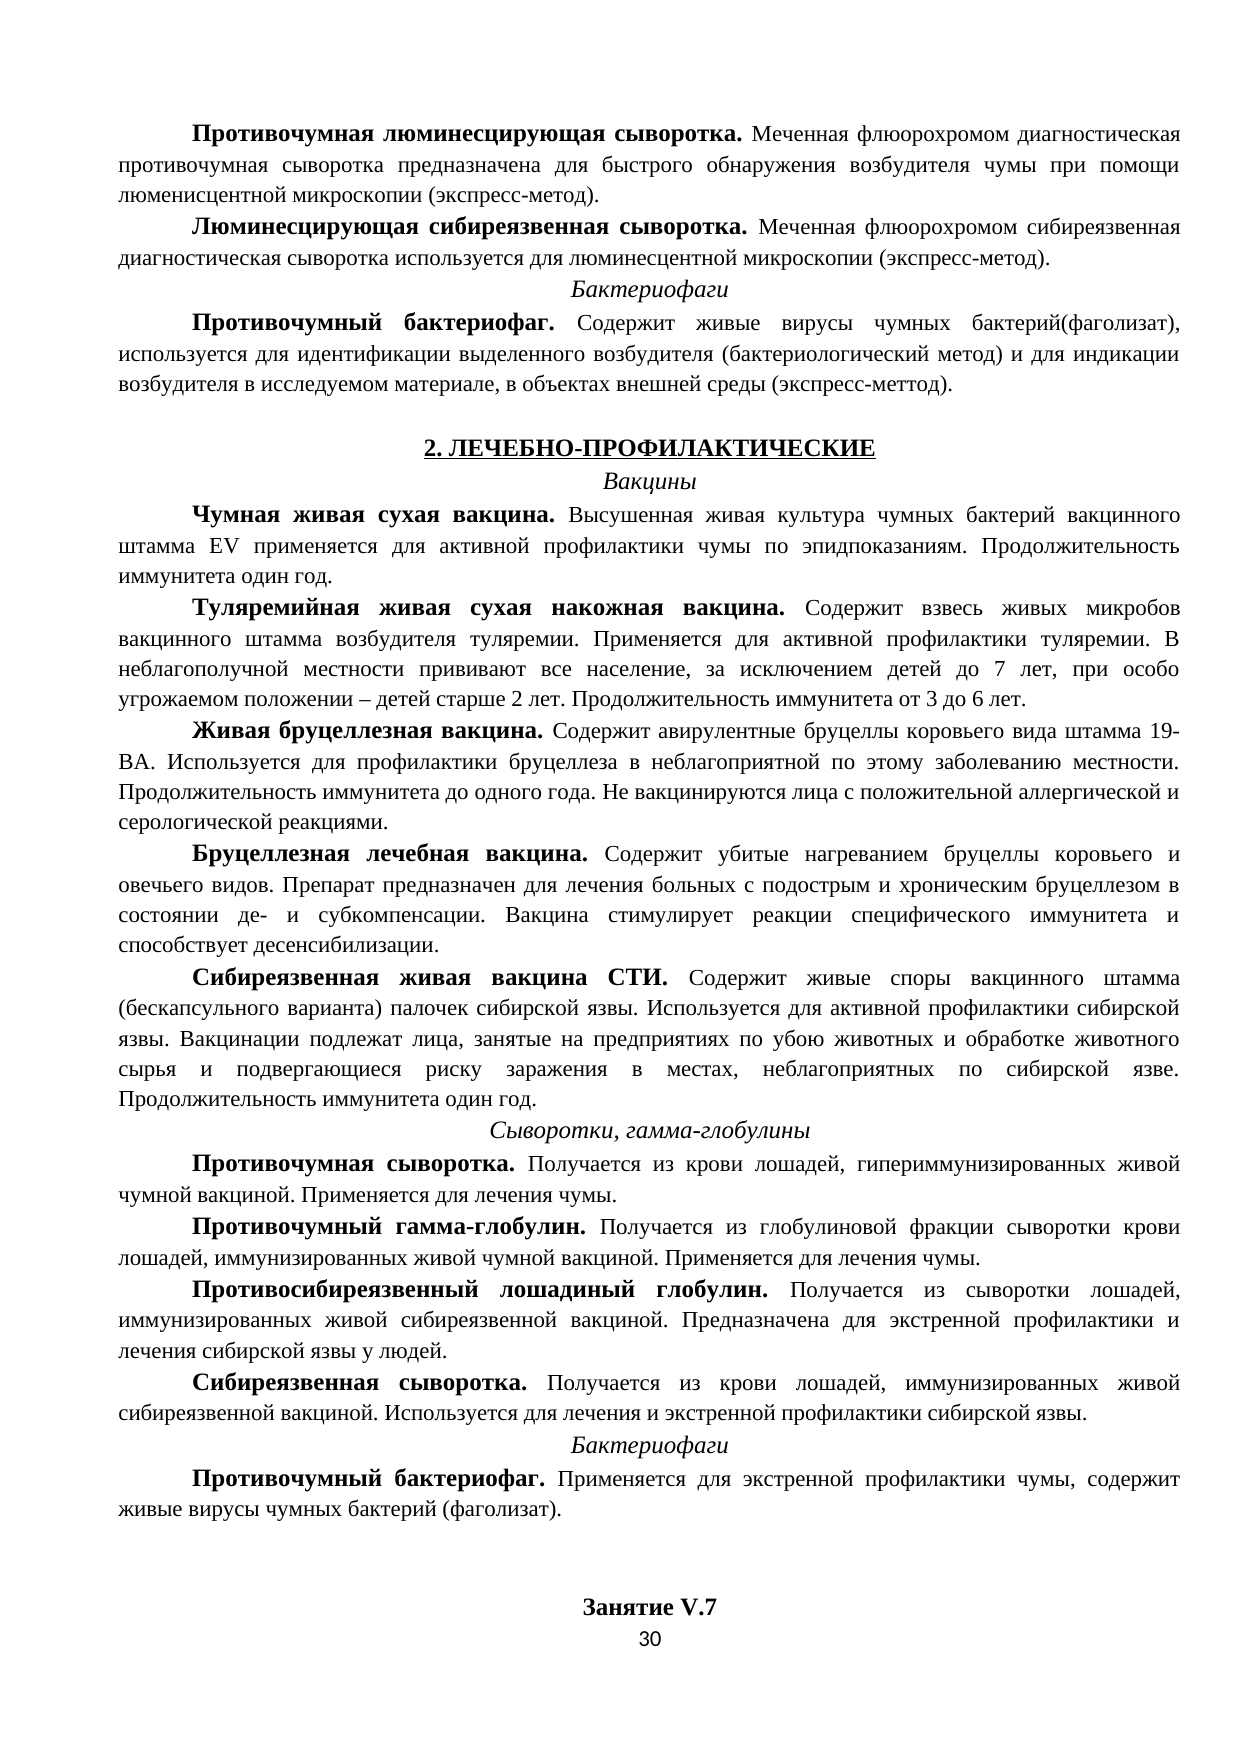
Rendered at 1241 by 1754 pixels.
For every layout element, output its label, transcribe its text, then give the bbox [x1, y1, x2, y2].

text 2. ЛЕЧЕБНО-ПРОФИЛАКТИЧЕСКИЕ [118, 433, 1181, 462]
text Туляремийная живая сухая накожная вакцина. Содержит взвесь живых микробов вакцинного штамма возбудителя туляремии. Применяется для активной профилактики туляремии. В неблагополучной местности прививают все население, за исключением детей до 7 лет, при особо угрожаемом положении – детей старше 2 лет. Продолжительность иммунитета от 3 до 6 лет. [118, 592, 1181, 711]
text Вакцины [118, 466, 1181, 495]
text Сыворотки, гамма-глобулины [118, 1115, 1181, 1144]
text Бактериофаги [118, 1430, 1181, 1458]
text Люминесцирующая сибиреязвенная сыворотка. Меченная флюорохромом сибиреязвенная диагностическая сыворотка используется для люминесцентной микроскопии (экспресс-метод). [118, 211, 1181, 270]
text Занятие V.7 [118, 1592, 1181, 1620]
text Противочумный бактериофаг. Применяется для экстренной профилактики чумы, содержит живые вирусы чумных бактерий (фаголизат). [118, 1463, 1181, 1522]
text Бруцеллезная лечебная вакцина. Содержит убитые нагреванием бруцеллы коровьего и овечьего видов. Препарат предназначен для лечения больных с подострым и хроническим бруцеллезом в состоянии де- и субкомпенсации. Вакцина стимулирует реакции специфического иммунитета и способствует десенсибилизации. [118, 838, 1181, 958]
text Противосибиреязвенный лошадиный глобулин. Получается из сыворотки лошадей, иммунизированных живой сибиреязвенной вакциной. Предназначена для экстренной профилактики и лечения сибирской язвы у людей. [118, 1274, 1181, 1363]
text Противочумный бактериофаг. Содержит живые вирусы чумных бактерий(фаголизат), используется для идентификации выделенного возбудителя (бактериологический метод) и для индикации возбудителя в исследуемом материале, в объектах внешней среды (экспресс-меттод). [118, 307, 1181, 396]
text Противочумный гамма-глобулин. Получается из глобулиновой фракции сыворотки крови лошадей, иммунизированных живой чумной вакциной. Применяется для лечения чумы. [118, 1211, 1181, 1270]
text Чумная живая сухая вакцина. Высушенная живая культура чумных бактерий вакцинного штамма ЕV применяется для активной профилактики чумы по эпидпоказаниям. Продолжительность иммунитета один год. [118, 499, 1181, 588]
text Противочумная люминесцирующая сыворотка. Меченная флюорохромом диагностическая противочумная сыворотка предназначена для быстрого обнаружения возбудителя чумы при помощи люменисцентной микроскопии (экспресс-метод). [118, 118, 1181, 207]
text Живая бруцеллезная вакцина. Содержит авирулентные бруцеллы коровьего вида штамма 19-ВА. Используется для профилактики бруцеллеза в неблагоприятной по этому заболеванию местности. Продолжительность иммунитета до одного года. Не вакцинируются лица с положительной аллергической и серологической реакциями. [118, 715, 1181, 835]
text Противочумная сыворотка. Получается из крови лошадей, гипериммунизированных живой чумной вакциной. Применяется для лечения чумы. [118, 1148, 1181, 1207]
text Сибиреязвенная живая вакцина СТИ. Содержит живые споры вакцинного штамма (бескапсульного варианта) палочек сибирской язвы. Используется для активной профилактики сибирской язвы. Вакцинации подлежат лица, занятые на предприятиях по убою животных и обработке животного сырья и подвергающиеся риску заражения в местах, неблагоприятных по сибирской язве. Продолжительность иммунитета один год. [118, 962, 1181, 1111]
text Сибиреязвенная сыворотка. Получается из крови лошадей, иммунизированных живой сибиреязвенной вакциной. Используется для лечения и экстренной профилактики сибирской язвы. [118, 1367, 1181, 1426]
text Бактериофаги [118, 274, 1181, 303]
